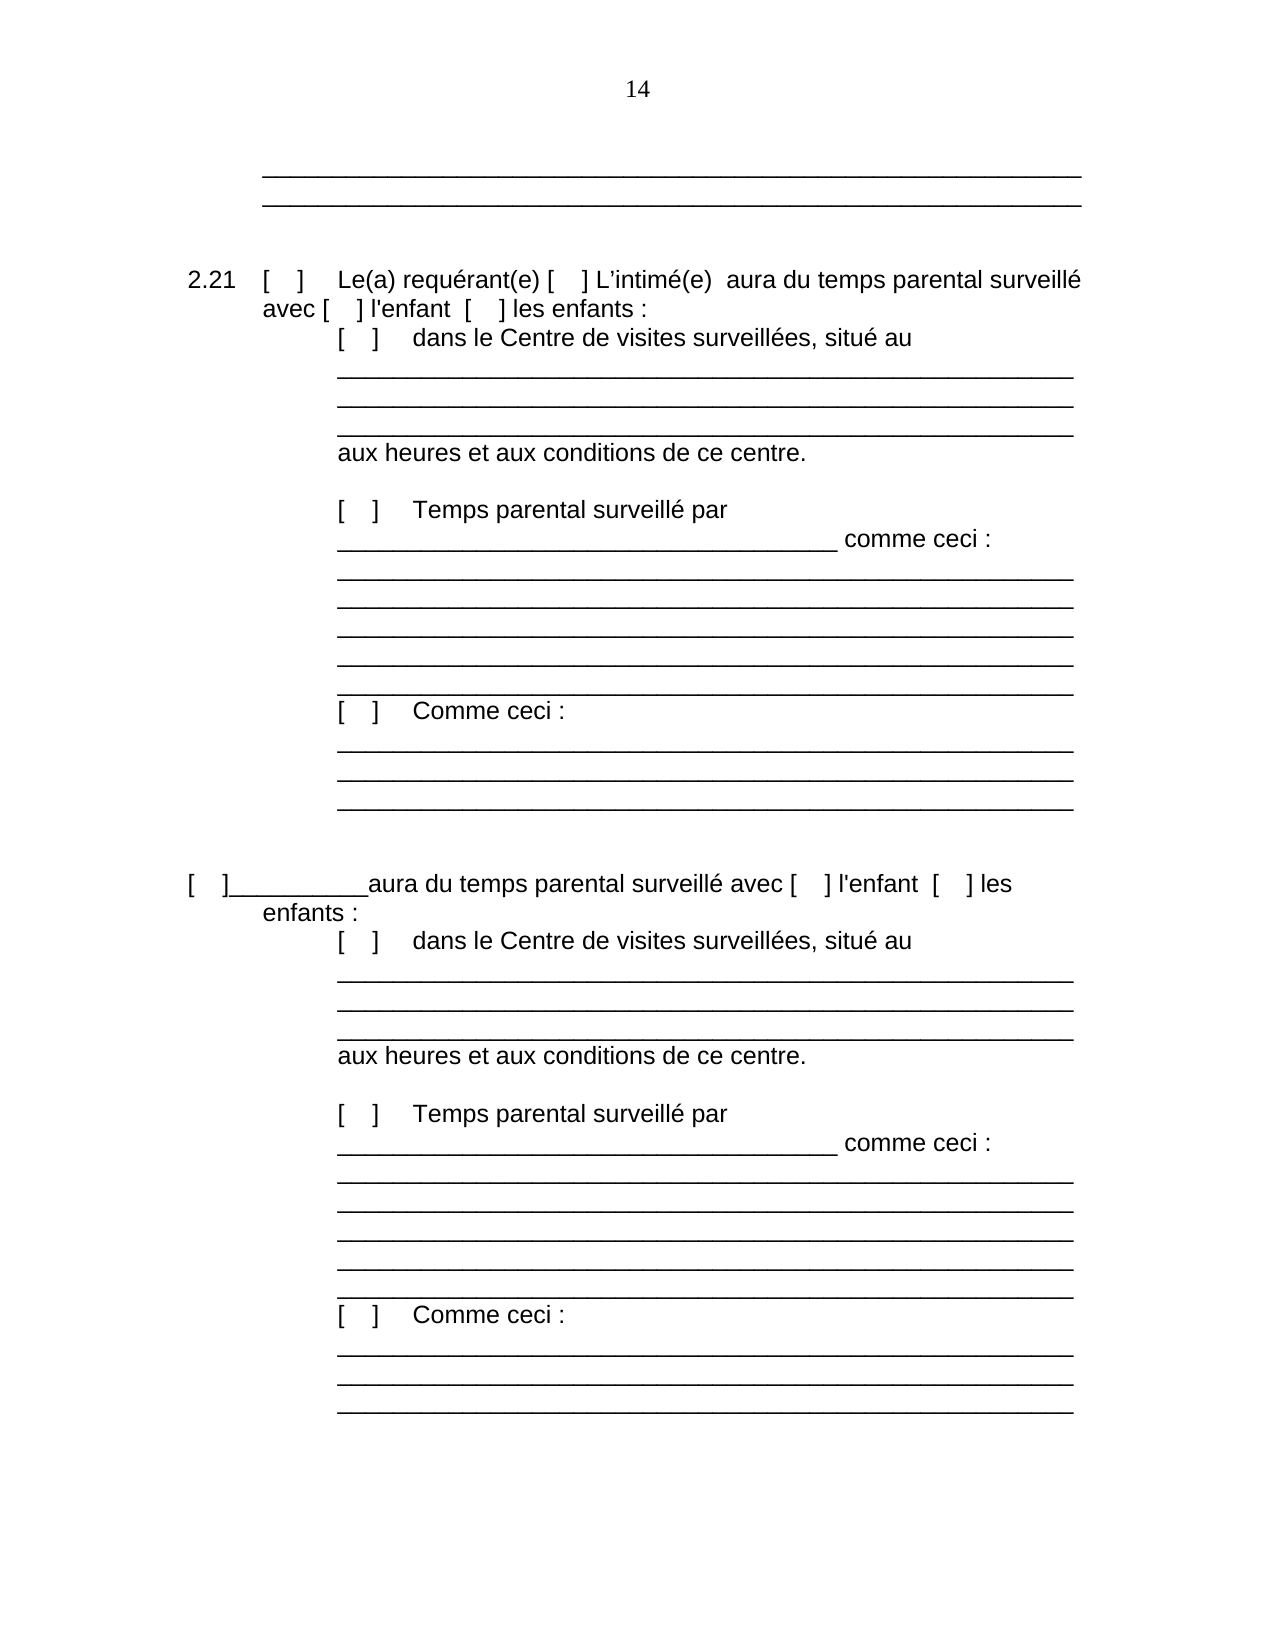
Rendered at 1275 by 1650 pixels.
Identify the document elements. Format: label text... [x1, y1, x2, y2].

text [ ] Comme ceci : _____________________________________________________ [337, 696, 1087, 754]
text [262, 150, 1087, 207]
text __________________________________________________________________________________________________________ [337, 1357, 1087, 1415]
text [ ] Comme ceci : _____________________________________________________ [337, 1300, 1087, 1357]
text [ ] dans le Centre de visites surveillées, situé au _______________________________________________________________________________________________________________________________________________________________ [337, 322, 1087, 437]
text 2.21 [ ] Le(a) requérant(e) [ ] L’intimé(e) aura du temps parental surveillé avec [ ] l'enfant [ ] les enfants : [187, 265, 1087, 322]
text [ ] Temps parental surveillé par ____________________________________ comme ceci : _________________________________________________________________________________________________________________________________________________________________________________________________________________________________________________________________________ [337, 495, 1087, 696]
text [ ] Temps parental surveillé par ____________________________________ comme ceci : _________________________________________________________________________________________________________________________________________________________________________________________________________________________________________________________________________ [337, 1099, 1087, 1300]
text [ ] dans le Centre de visites surveillées, situé au _______________________________________________________________________________________________________________________________________________________________ [337, 926, 1087, 1041]
text aux heures et aux conditions de ce centre. [337, 1041, 1087, 1099]
text aux heures et aux conditions de ce centre. [337, 437, 1087, 495]
text [ ]__________aura du temps parental surveillé avec [ ] l'enfant [ ] les enfants : [187, 869, 1087, 926]
text __________________________________________________________________________________________________________ [337, 754, 1087, 811]
